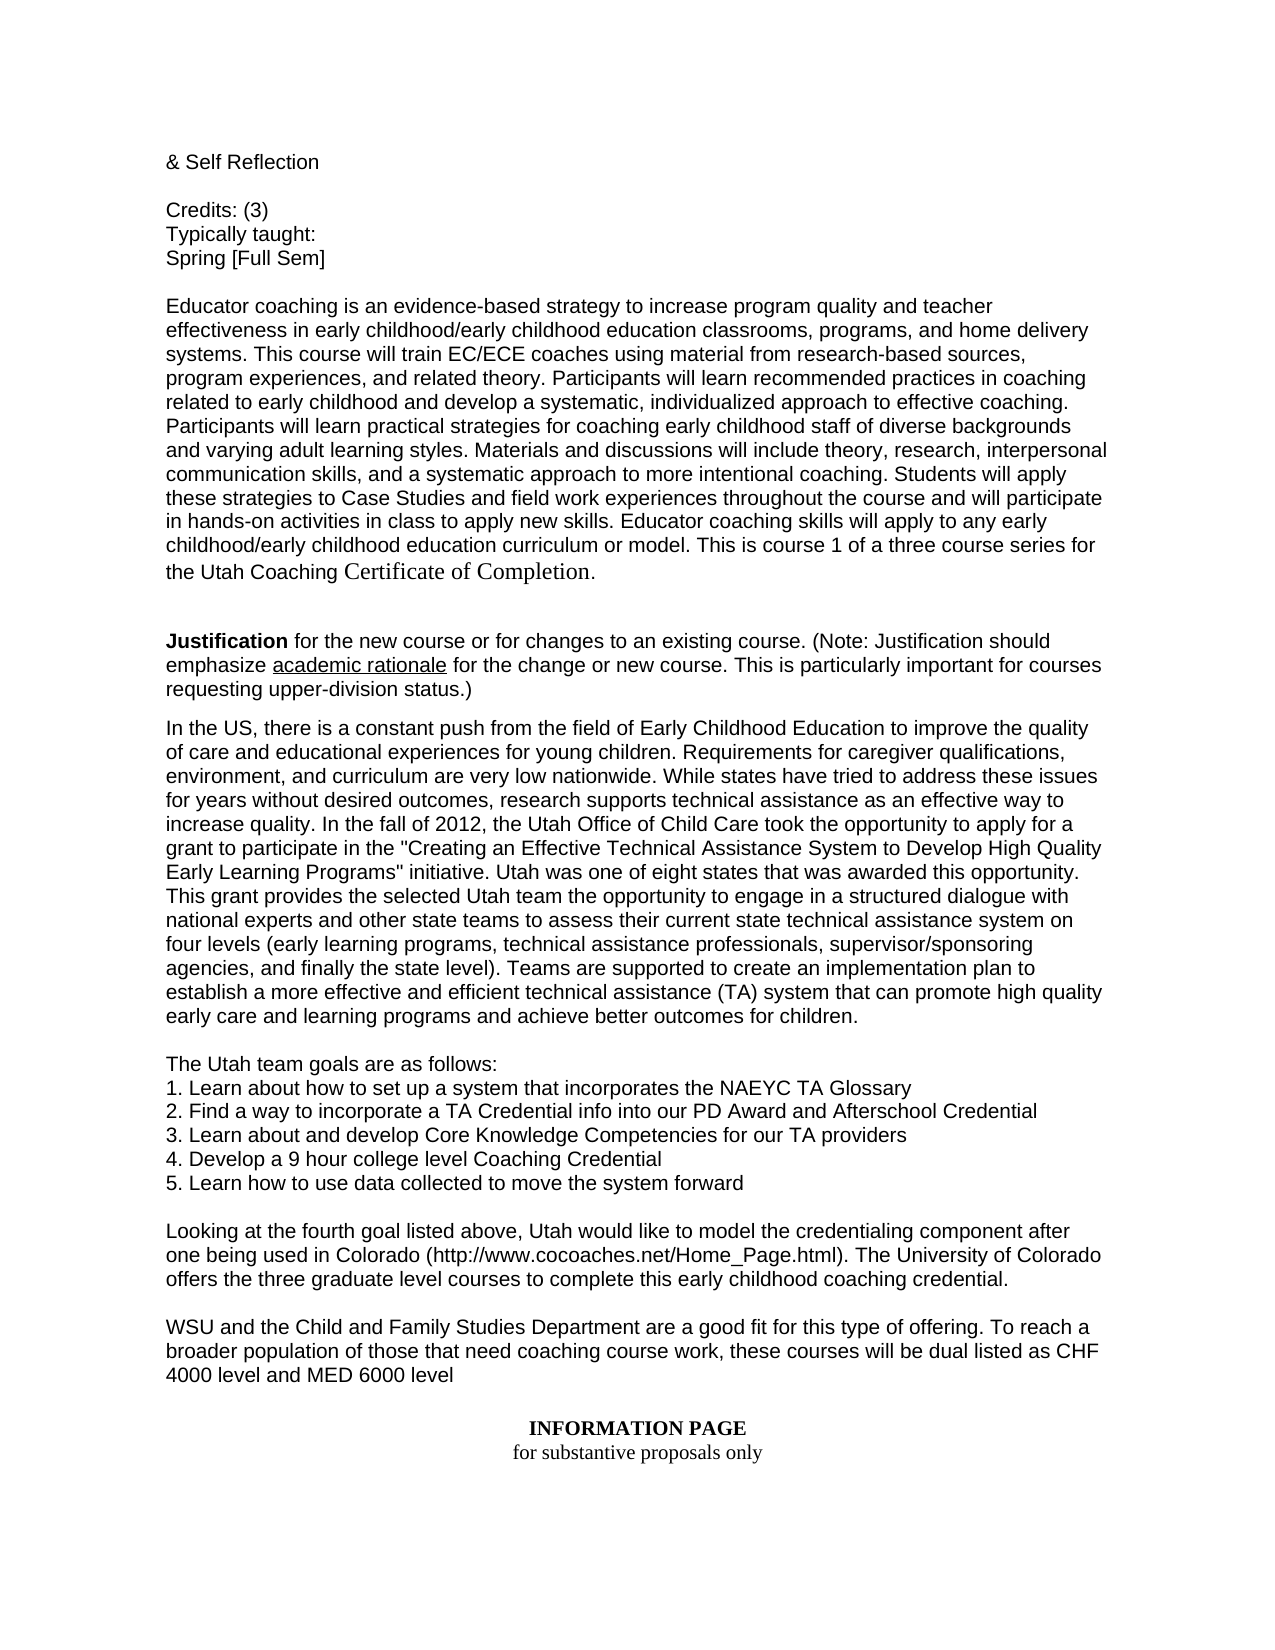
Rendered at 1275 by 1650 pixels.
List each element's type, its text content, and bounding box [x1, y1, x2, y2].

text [166, 150, 1109, 613]
text Justification for the new course or for changes to an existing course. (Note: Justification should emphasize academic rationale for the change or new course. This is particularly important for courses requesting upper-division status.) [166, 628, 1109, 700]
text In the US, there is a constant push from the field of Early Childhood Education to improve the quality of care and educational experiences for young children. Requirements for caregiver qualifications, environment, and curriculum are very low nationwide. While states have tried to address these issues for years without desired outcomes, research supports technical assistance as an effective way to increase quality. In the fall of 2012, the Utah Office of Child Care took the opportunity to apply for a grant to participate in the "Creating an Effective Technical Assistance System to Develop High Quality Early Learning Programs" initiative. Utah was one of eight states that was awarded this opportunity. This grant provides the selected Utah team the opportunity to engage in a structured dialogue with national experts and other state teams to assess their current state technical assistance system on four levels (early learning programs, technical assistance professionals, supervisor/sponsoring agencies, and finally the state level). Teams are supported to create an implementation plan to establish a more effective and efficient technical assistance (TA) system that can promote high quality early care and learning programs and achieve better outcomes for children. The Utah team goals are as follows: 1. Learn about how to set up a system that incorporates the NAEYC TA Glossary 2. Find a way to incorporate a TA Credential info into our PD Award and Afterschool Credential 3. Learn about and develop Core Knowledge Competencies for our TA providers 4. Develop a 9 hour college level Coaching Credential 5. Learn how to use data collected to move the system forward Looking at the fourth goal listed above, Utah would like to model the credentialing component after one being used in Colorado (http://www.cocoaches.net/Home_Page.html). The University of Colorado offers the three graduate level courses to complete this early childhood coaching credential. WSU and the Child and Family Studies Department are a good fit for this type of offering. To reach a broader population of those that need coaching course work, these courses will be dual listed as CHF 4000 level and MED 6000 level [166, 716, 1109, 1387]
text INFORMATION PAGE for substantive proposals only [150, 1416, 1125, 1464]
